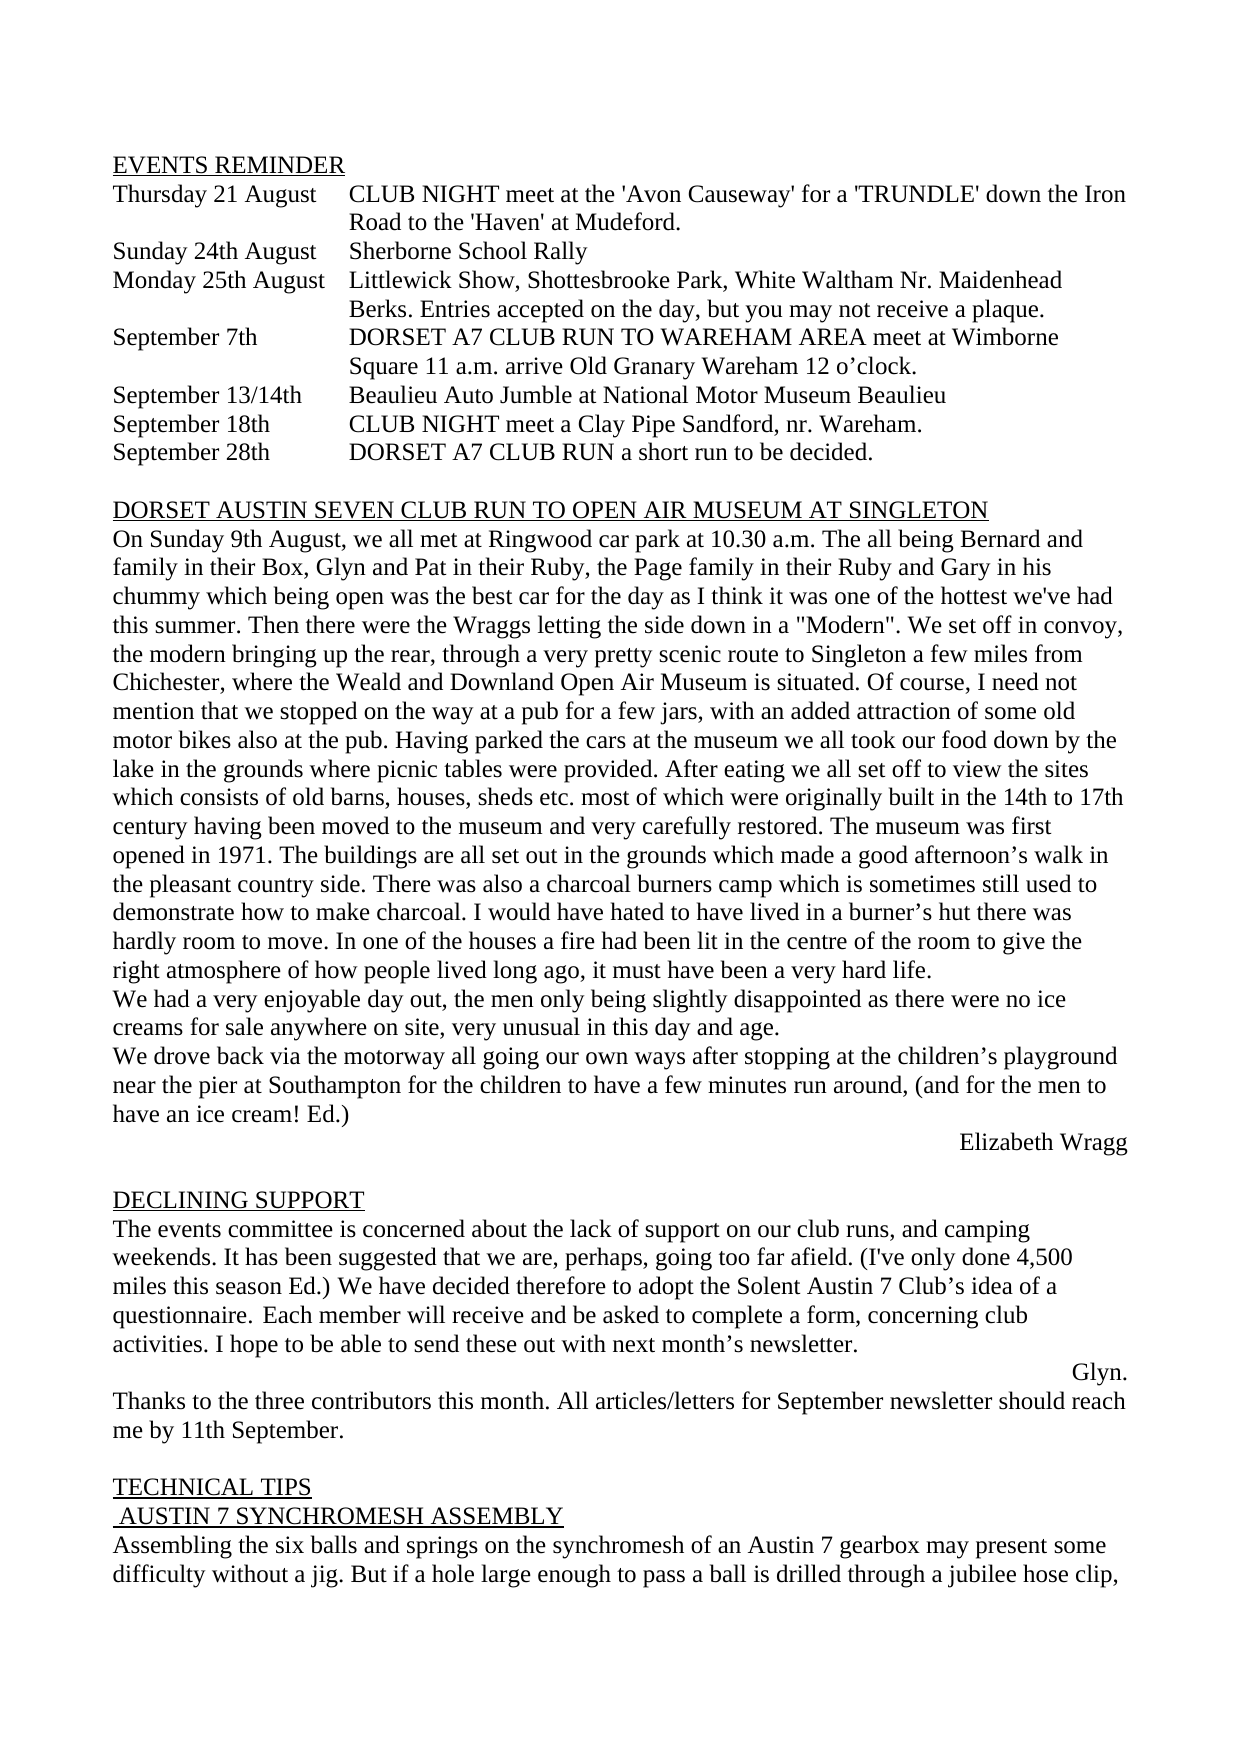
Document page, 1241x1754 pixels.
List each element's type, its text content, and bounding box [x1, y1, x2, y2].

text DECLINING SUPPORT [112, 1185, 1128, 1214]
text Sunday 24th August Sherborne School Rally [112, 236, 1128, 265]
text September 13/14th Beaulieu Auto Jumble at National Motor Museum Beaulieu [112, 380, 1128, 409]
text Glyn. [112, 1357, 1128, 1386]
text September 28th DORSET A7 CLUB RUN a short run to be decided. [112, 437, 1128, 466]
text September 18th CLUB NIGHT meet a Clay Pipe Sandford, nr. Wareham. [112, 409, 1128, 437]
text Elizabeth Wragg [112, 1127, 1128, 1156]
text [112, 1530, 1128, 1587]
text AUSTIN 7 SYNCHROMESH ASSEMBLY [112, 1501, 1128, 1530]
text DORSET AUSTIN SEVEN CLUB RUN TO OPEN AIR MUSEUM AT SINGLETON [112, 495, 1128, 524]
text On Sunday 9th August, we all met at Ringwood car park at 10.30 a.m. The all being Bernard and family in their Box, Glyn and Pat in their Ruby, the Page family in their Ruby and Gary in his chummy which being open was the best car for the day as I think it was one of the hottest we've had this summer. Then there were the Wraggs letting the side down in a "Modern". We set off in convoy, the modern bringing up the rear, through a very pretty scenic route to Singleton a few miles from Chichester, where the Weald and Downland Open Air Museum is situated. Of course, I need not mention that we stopped on the way at a pub for a few jars, with an added attraction of some old motor bikes also at the pub. Having parked the cars at the museum we all took our food down by the lake in the grounds where picnic tables were provided. After eating we all set off to view the sites which consists of old barns, houses, sheds etc. most of which were originally built in the 14th to 17th century having been moved to the museum and very carefully restored. The museum was first opened in 1971. The buildings are all set out in the grounds which made a good afternoon’s walk in the pleasant country side. There was also a charcoal burners camp which is sometimes still used to demonstrate how to make charcoal. I would have hated to have lived in a burner’s hut there was hardly room to move. In one of the houses a fire had been lit in the centre of the room to give the right atmosphere of how people lived long ago, it must have been a very hard life. [112, 524, 1128, 984]
text Thursday 21 August CLUB NIGHT meet at the 'Avon Causeway' for a 'TRUNDLE' down the Iron Road to the 'Haven' at Mudeford. [112, 179, 1128, 236]
text The events committee is concerned about the lack of support on our club runs, and camping weekends. It has been suggested that we are, perhaps, going too far afield. (I've only done 4,500 miles this season Ed.) We have decided therefore to adopt the Solent Austin 7 Club’s idea of a questionnaire. Each member will receive and be asked to complete a form, concerning club activities. I hope to be able to send these out with next month’s newsletter. [112, 1214, 1128, 1357]
text EVENTS REMINDER [112, 150, 1128, 179]
text We drove back via the motorway all going our own ways after stopping at the children’s playground near the pier at Southampton for the children to have a few minutes run around, (and for the men to have an ice cream! Ed.) [112, 1041, 1128, 1127]
text September 7th DORSET A7 CLUB RUN TO WAREHAM AREA meet at Wimborne Square 11 a.m. arrive Old Granary Wareham 12 o’clock. [112, 322, 1128, 380]
text We had a very enjoyable day out, the men only being slightly disappointed as there were no ice creams for sale anywhere on site, very unusual in this day and age. [112, 984, 1128, 1041]
text TECHNICAL TIPS [112, 1472, 1128, 1501]
text Thanks to the three contributors this month. All articles/letters for September newsletter should reach me by 11th September. [112, 1386, 1128, 1444]
text Monday 25th August Littlewick Show, Shottesbrooke Park, White Waltham Nr. Maidenhead Berks. Entries accepted on the day, but you may not receive a plaque. [112, 265, 1128, 322]
